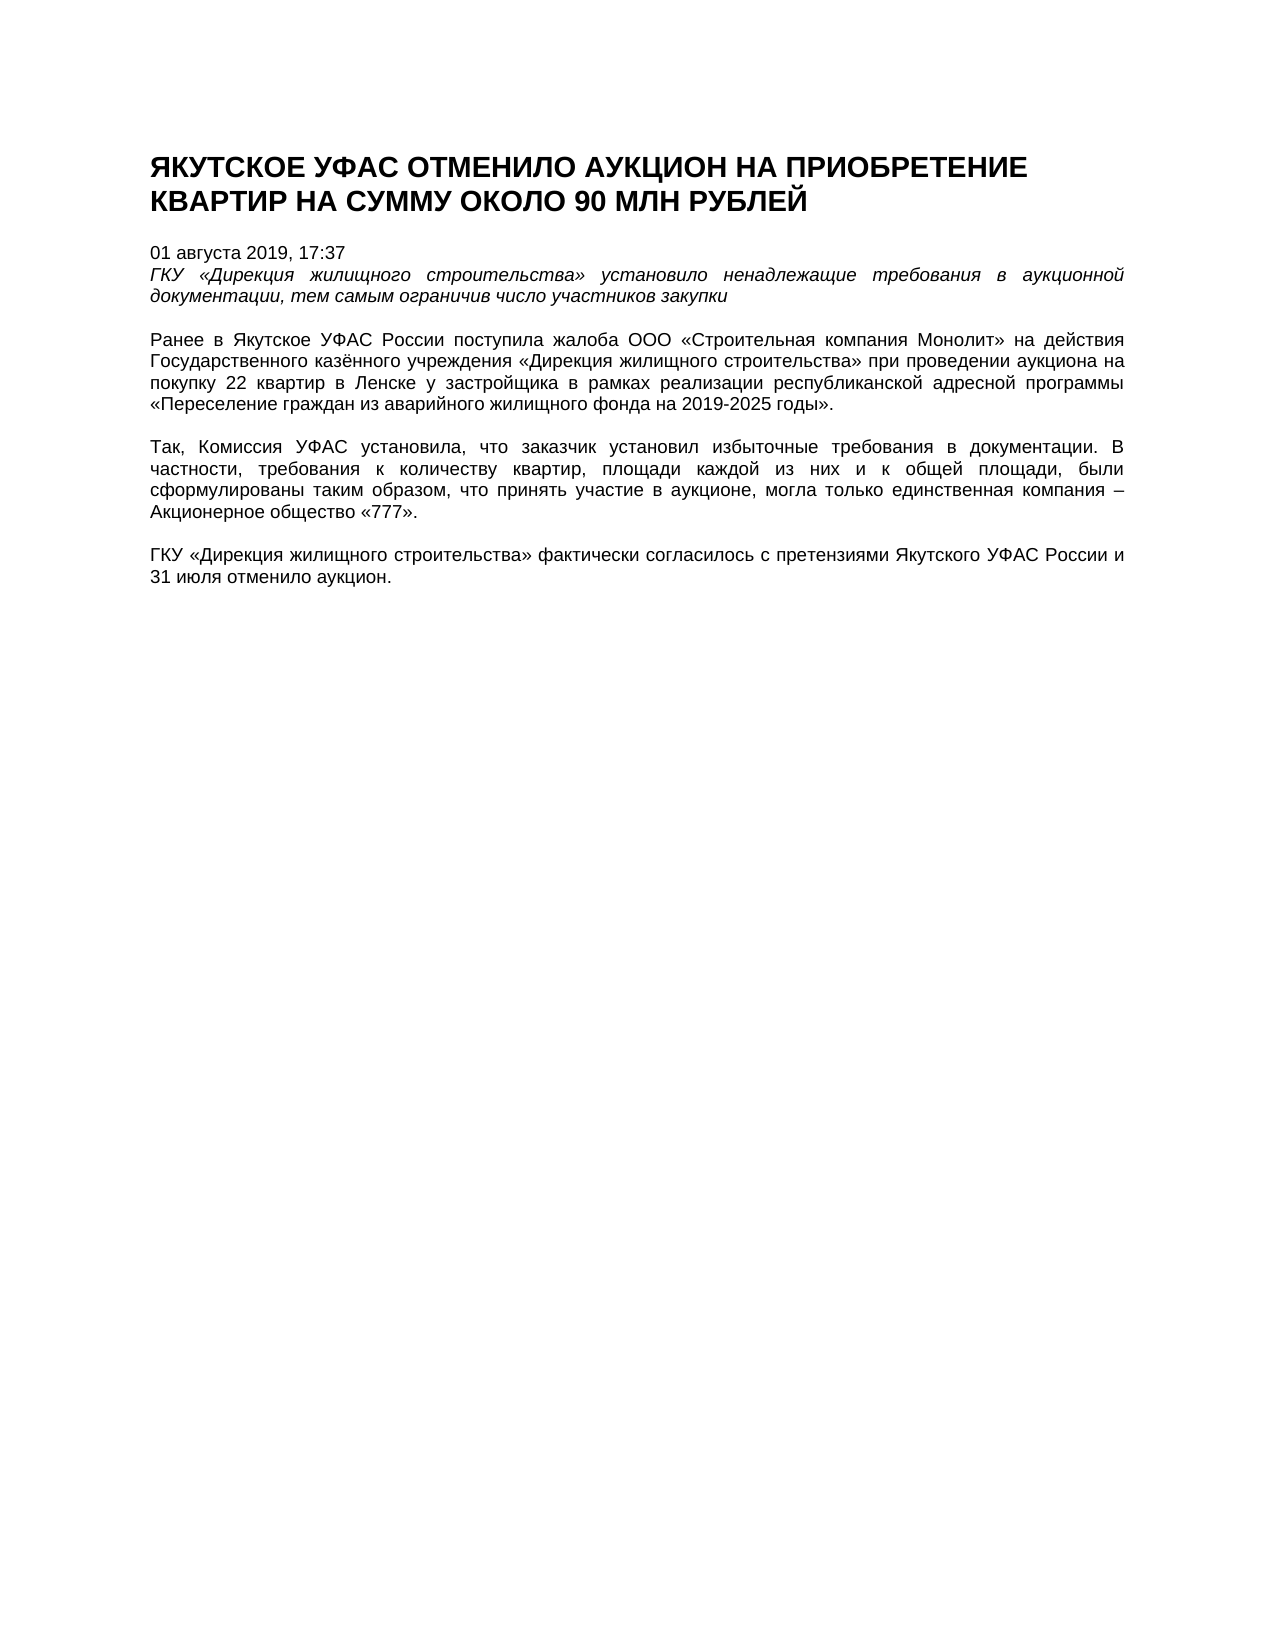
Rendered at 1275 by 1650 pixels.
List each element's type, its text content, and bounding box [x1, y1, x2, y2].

text Так, Комиссия УФАС установила, что заказчик установил избыточные требования в документации. В частности, требования к количеству квартир, площади каждой из них и к общей площади, были сформулированы таким образом, что принять участие в аукционе, могла только единственная компания – Акционерное общество «777». [150, 436, 1125, 522]
text ГКУ «Дирекция жилищного строительства» установило ненадлежащие требования в аукционной документации, тем самым ограничив число участников закупки [150, 264, 1125, 307]
subtitle Якутское УФАС отменило аукцион на приобретение квартир на сумму около 90 млн рублей [150, 150, 1125, 217]
text Ранее в Якутское УФАС России поступила жалоба ООО «Строительная компания Монолит» на действия Государственного казённого учреждения «Дирекция жилищного строительства» при проведении аукциона на покупку 22 квартир в Ленске у застройщика в рамках реализации республиканской адресной программы «Переселение граждан из аварийного жилищного фонда на 2019-2025 годы». [150, 328, 1125, 414]
text ГКУ «Дирекция жилищного строительства» фактически согласилось с претензиями Якутского УФАС России и 31 июля отменило аукцион. [150, 544, 1125, 587]
text 01 августа 2019, 17:37 [150, 242, 1125, 264]
